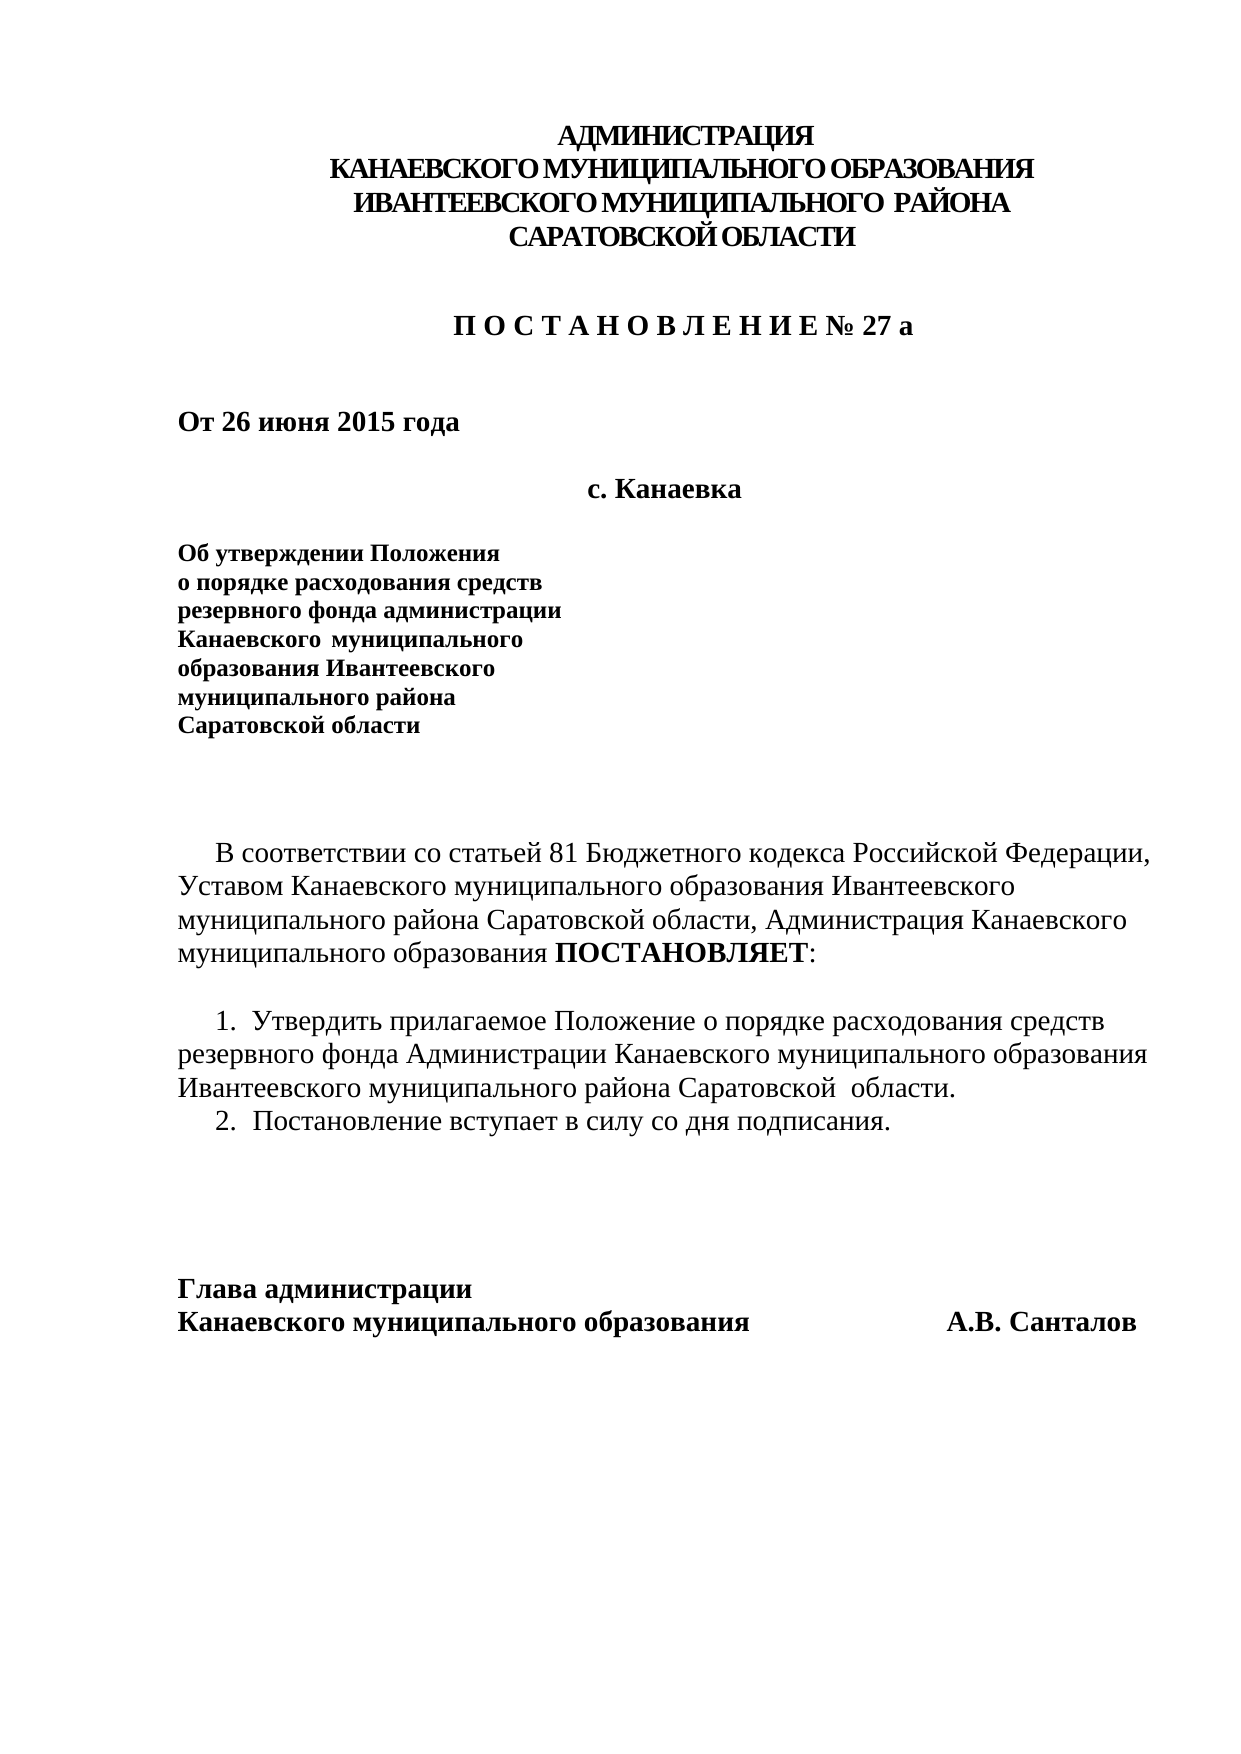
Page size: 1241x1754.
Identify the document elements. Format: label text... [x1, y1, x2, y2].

title образования Ивантеевского [177, 653, 1152, 682]
title От 26 июня 2015 года [177, 404, 1152, 437]
title муниципального района [177, 682, 1152, 710]
text Глава администрации [177, 1271, 1152, 1304]
text КАНАЕВСКОГО МУНИЦИПАЛЬНОГО ОБРАЗОВАНИЯ [215, 152, 1152, 185]
text Канаевского муниципального образования А.В. Санталов [177, 1304, 1152, 1338]
list Постановление вступает в силу со дня подписания. [215, 1103, 1152, 1137]
title Саратовской области [177, 710, 1152, 739]
title Канаевского муниципального [177, 624, 1152, 653]
text П О С Т А Н О В Л Е Н И Е № 27 а [215, 308, 1152, 342]
text САРАТОВСКОЙ ОБЛАСТИ [215, 219, 1152, 252]
list Утвердить прилагаемое Положение о порядке расходования средств резервного фонда Администрации Канаевского муниципального образования Ивантеевского муниципального района Саратовской области. [177, 1003, 1152, 1103]
title Об утверждении Положения [177, 538, 1152, 567]
title с. Канаевка [177, 471, 1152, 504]
text АДМИНИСТРАЦИЯ [215, 118, 1152, 152]
title резервного фонда администрации [177, 595, 1152, 624]
title о порядке расходования средств [177, 567, 1152, 595]
text ИВАНТЕЕВСКОГО МУНИЦИПАЛЬНОГО РАЙОНА [215, 185, 1152, 219]
text В соответствии со статьей 81 Бюджетного кодекса Российской Федерации, Уставом Канаевского муниципального образования Ивантеевского муниципального района Саратовской области, Администрация Канаевского муниципального образования ПОСТАНОВЛЯЕТ: [177, 835, 1152, 969]
